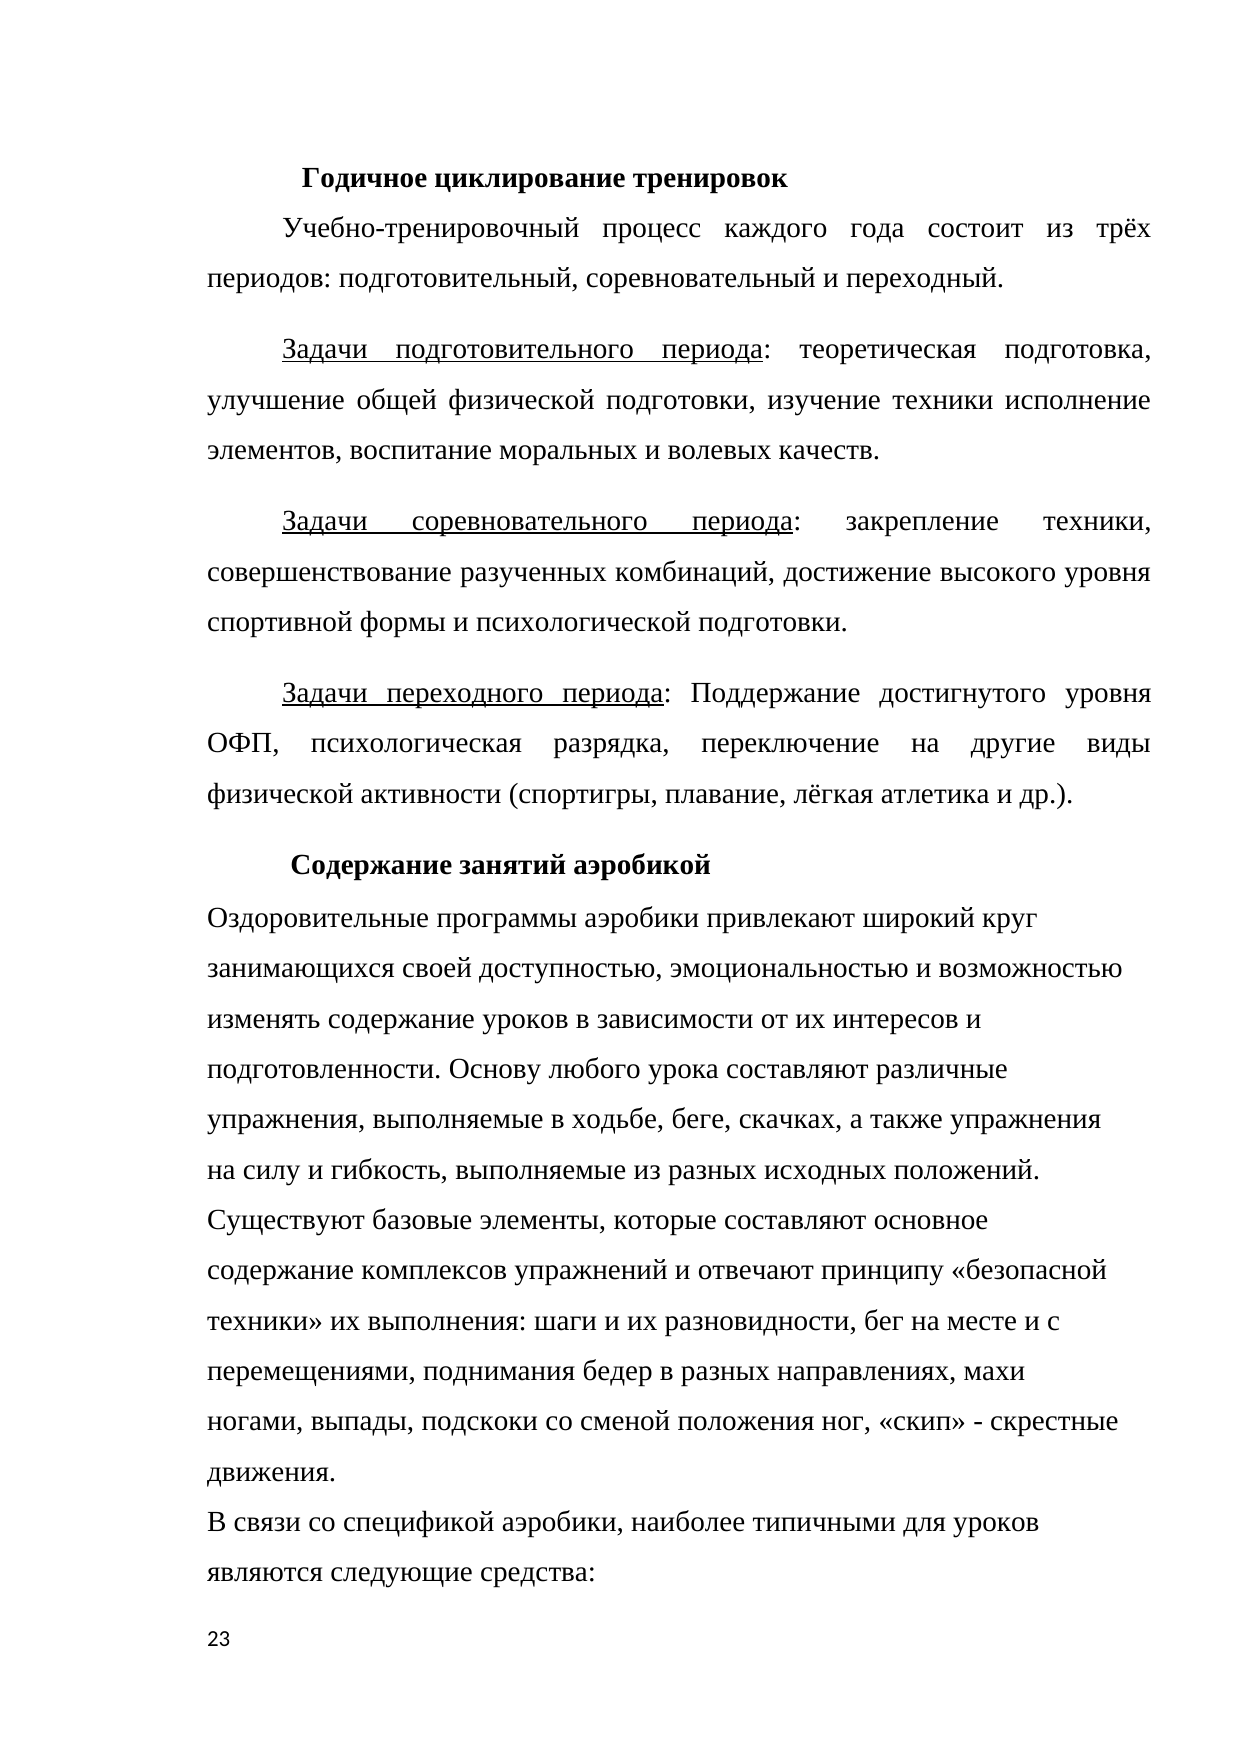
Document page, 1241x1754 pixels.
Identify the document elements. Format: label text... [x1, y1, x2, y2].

text изменять содержание уроков в зависимости от их интересов и [207, 1001, 1152, 1034]
text В связи со спецификой аэробики, наиболее типичными для уроков [207, 1504, 1152, 1537]
text являются следующие средства: [207, 1554, 1152, 1588]
text Задачи соревновательного периода: закрепление техники, совершенствование разученных комбинаций, достижение высокого уровня спортивной формы и психологической подготовки. [207, 503, 1152, 637]
text ногами, выпады, подскоки со сменой положения ног, «скип» - скрестные [207, 1403, 1152, 1437]
text подготовленности. Основу любого урока составляют различные [207, 1051, 1152, 1085]
text Оздоровительные программы аэробики привлекают широкий круг [207, 900, 1152, 934]
text Годичное циклирование тренировок [207, 160, 1152, 193]
text содержание комплексов упражнений и отвечают принципу «безопасной [207, 1252, 1152, 1286]
text техники» их выполнения: шаги и их разновидности, бег на месте и с [207, 1303, 1152, 1336]
text упражнения, выполняемые в ходьбе, беге, скачках, а также упражнения [207, 1101, 1152, 1135]
text Содержание занятий аэробикой [207, 847, 1152, 880]
text Учебно-тренировочный процесс каждого года состоит из трёх периодов: подготовительный, соревновательный и переходный. [207, 210, 1152, 294]
text Задачи подготовительного периода: теоретическая подготовка, улучшение общей физической подготовки, изучение техники исполнение элементов, воспитание моральных и волевых качеств. [207, 332, 1152, 466]
text движения. [207, 1454, 1152, 1487]
text Задачи переходного периода: Поддержание достигнутого уровня ОФП, психологическая разрядка, переключение на другие виды физической активности (спортигры, плавание, лёгкая атлетика и др.). [207, 675, 1152, 809]
text занимающихся своей доступностью, эмоциональностью и возможностью [207, 951, 1152, 984]
text на силу и гибкость, выполняемые из разных исходных положений. [207, 1152, 1152, 1185]
text Существуют базовые элементы, которые составляют основное [207, 1202, 1152, 1236]
text перемещениями, поднимания бедер в разных направлениях, махи [207, 1353, 1152, 1387]
